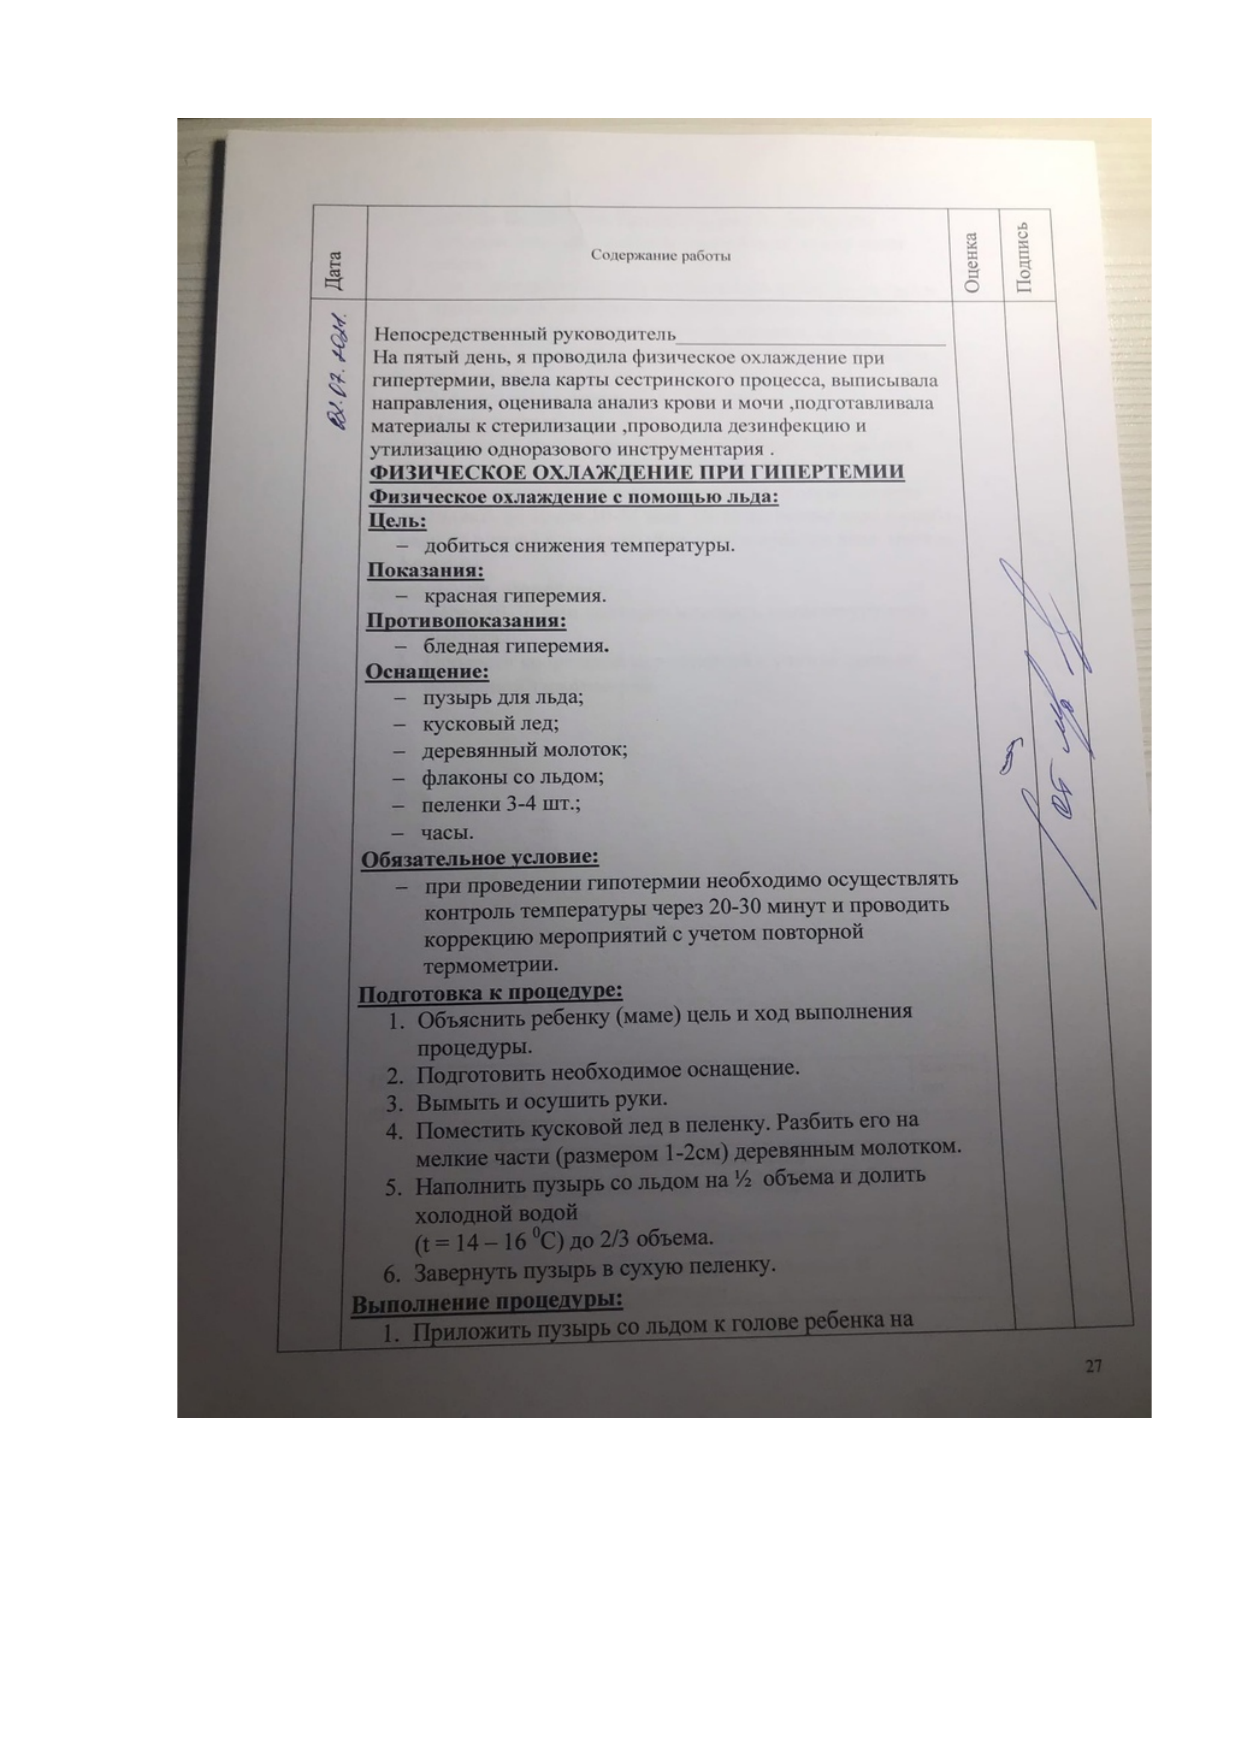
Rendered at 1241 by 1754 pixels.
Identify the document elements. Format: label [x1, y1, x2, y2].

picture [177, 118, 1152, 1418]
